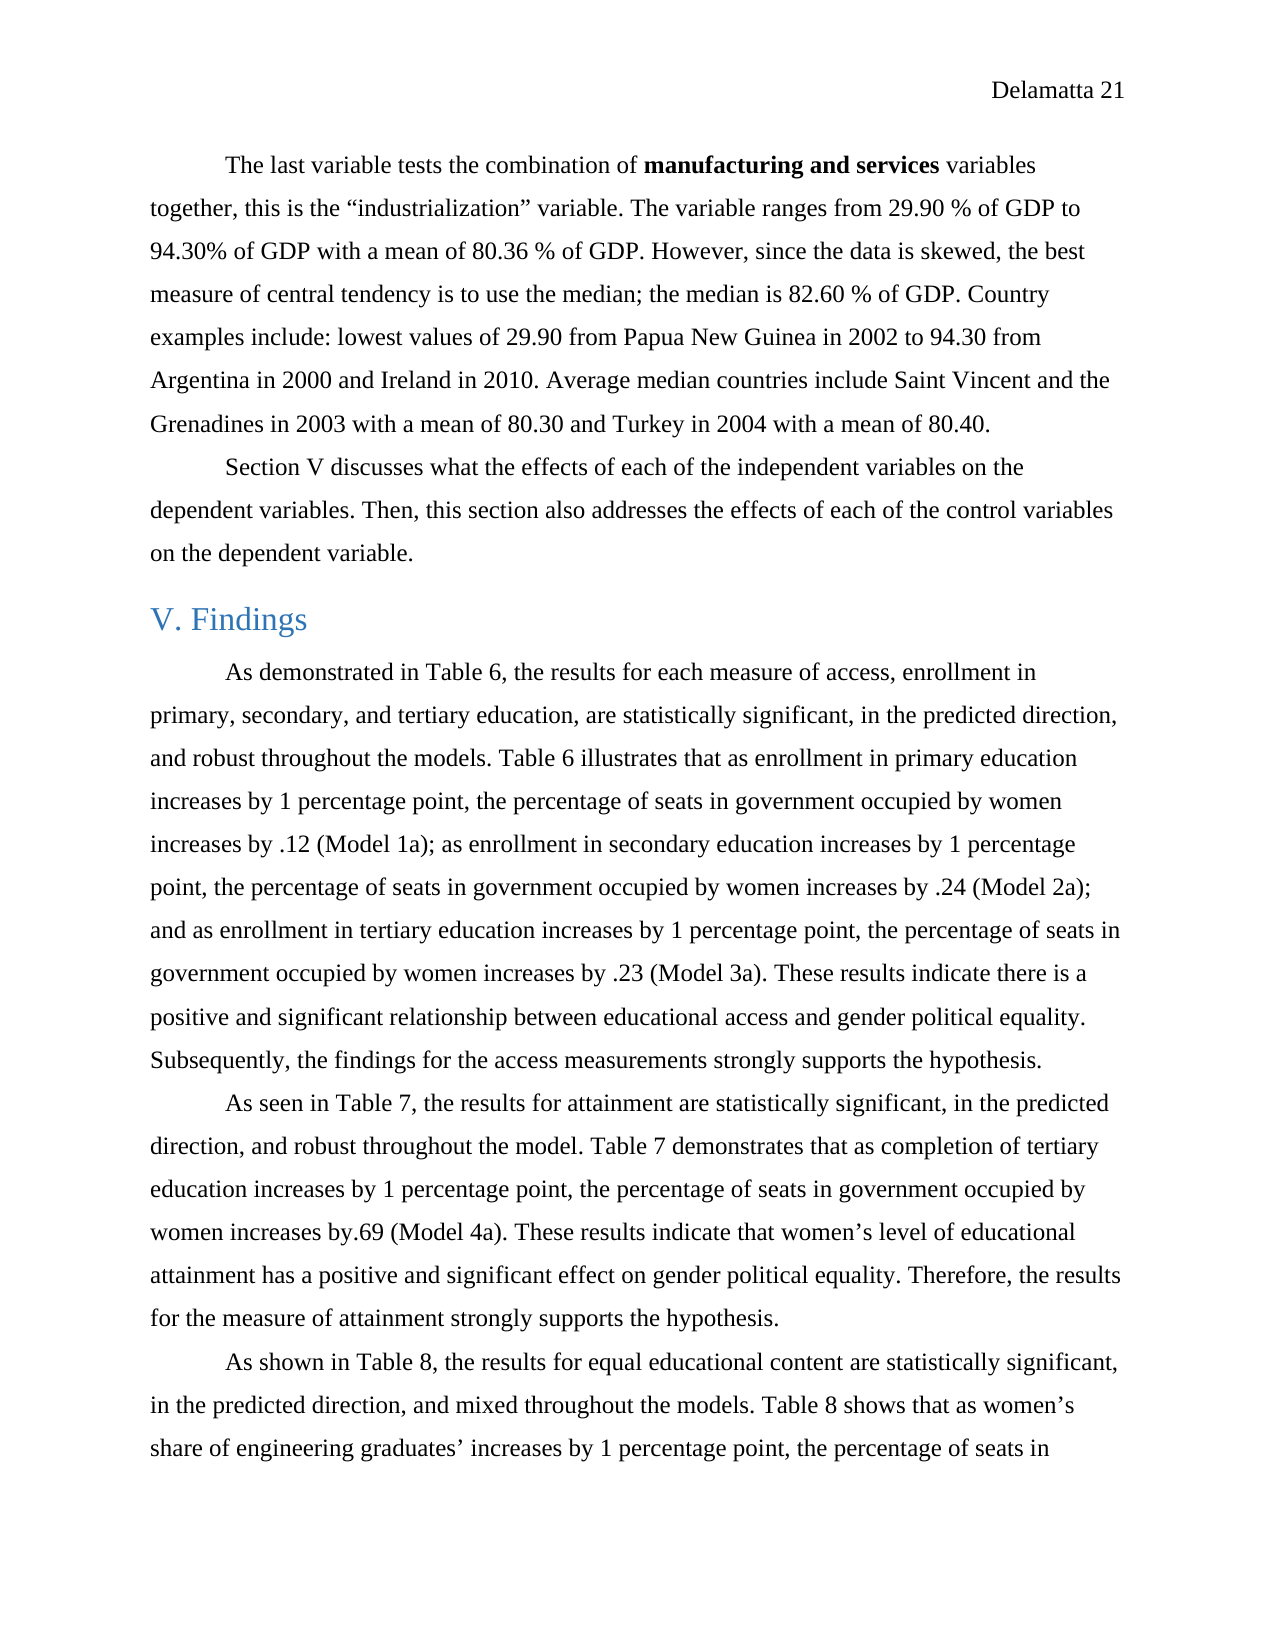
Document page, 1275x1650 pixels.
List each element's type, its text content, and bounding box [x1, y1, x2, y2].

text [150, 1347, 1125, 1462]
text As seen in Table 7, the results for attainment are statistically significant, in the predicted direction, and robust throughout the model. Table 7 demonstrates that as completion of tertiary education increases by 1 percentage point, the percentage of seats in government occupied by women increases by.69 (Model 4a). These results indicate that women’s level of educational attainment has a positive and significant effect on gender political equality. Therefore, the results for the measure of attainment strongly supports the hypothesis. [150, 1088, 1125, 1332]
text Section V discusses what the effects of each of the independent variables on the dependent variables. Then, this section also addresses the effects of each of the control variables on the dependent variable. [150, 452, 1125, 567]
text As demonstrated in Table 6, the results for each measure of access, enrollment in primary, secondary, and tertiary education, are statistically significant, in the predicted direction, and robust throughout the models. Table 6 illustrates that as enrollment in primary education increases by 1 percentage point, the percentage of seats in government occupied by women increases by .12 (Model 1a); as enrollment in secondary education increases by 1 percentage point, the percentage of seats in government occupied by women increases by .24 (Model 2a); and as enrollment in tertiary education increases by 1 percentage point, the percentage of seats in government occupied by women increases by .23 (Model 3a). These results indicate there is a positive and significant relationship between educational access and gender political equality. Subsequently, the findings for the access measurements strongly supports the hypothesis. [150, 657, 1125, 1073]
text The last variable tests the combination of manufacturing and services variables together, this is the “industrialization” variable. The variable ranges from 29.90 % of GDP to 94.30% of GDP with a mean of 80.36 % of GDP. However, since the data is skewed, the best measure of central tendency is to use the median; the median is 82.60 % of GDP. Country examples include: lowest values of 29.90 from Papua New Guinea in 2002 to 94.30 from Argentina in 2000 and Ireland in 2010. Average median countries include Saint Vincent and the Grenadines in 2003 with a mean of 80.30 and Turkey in 2004 with a mean of 80.40. [150, 150, 1125, 437]
subtitle V. Findings [150, 599, 1125, 637]
